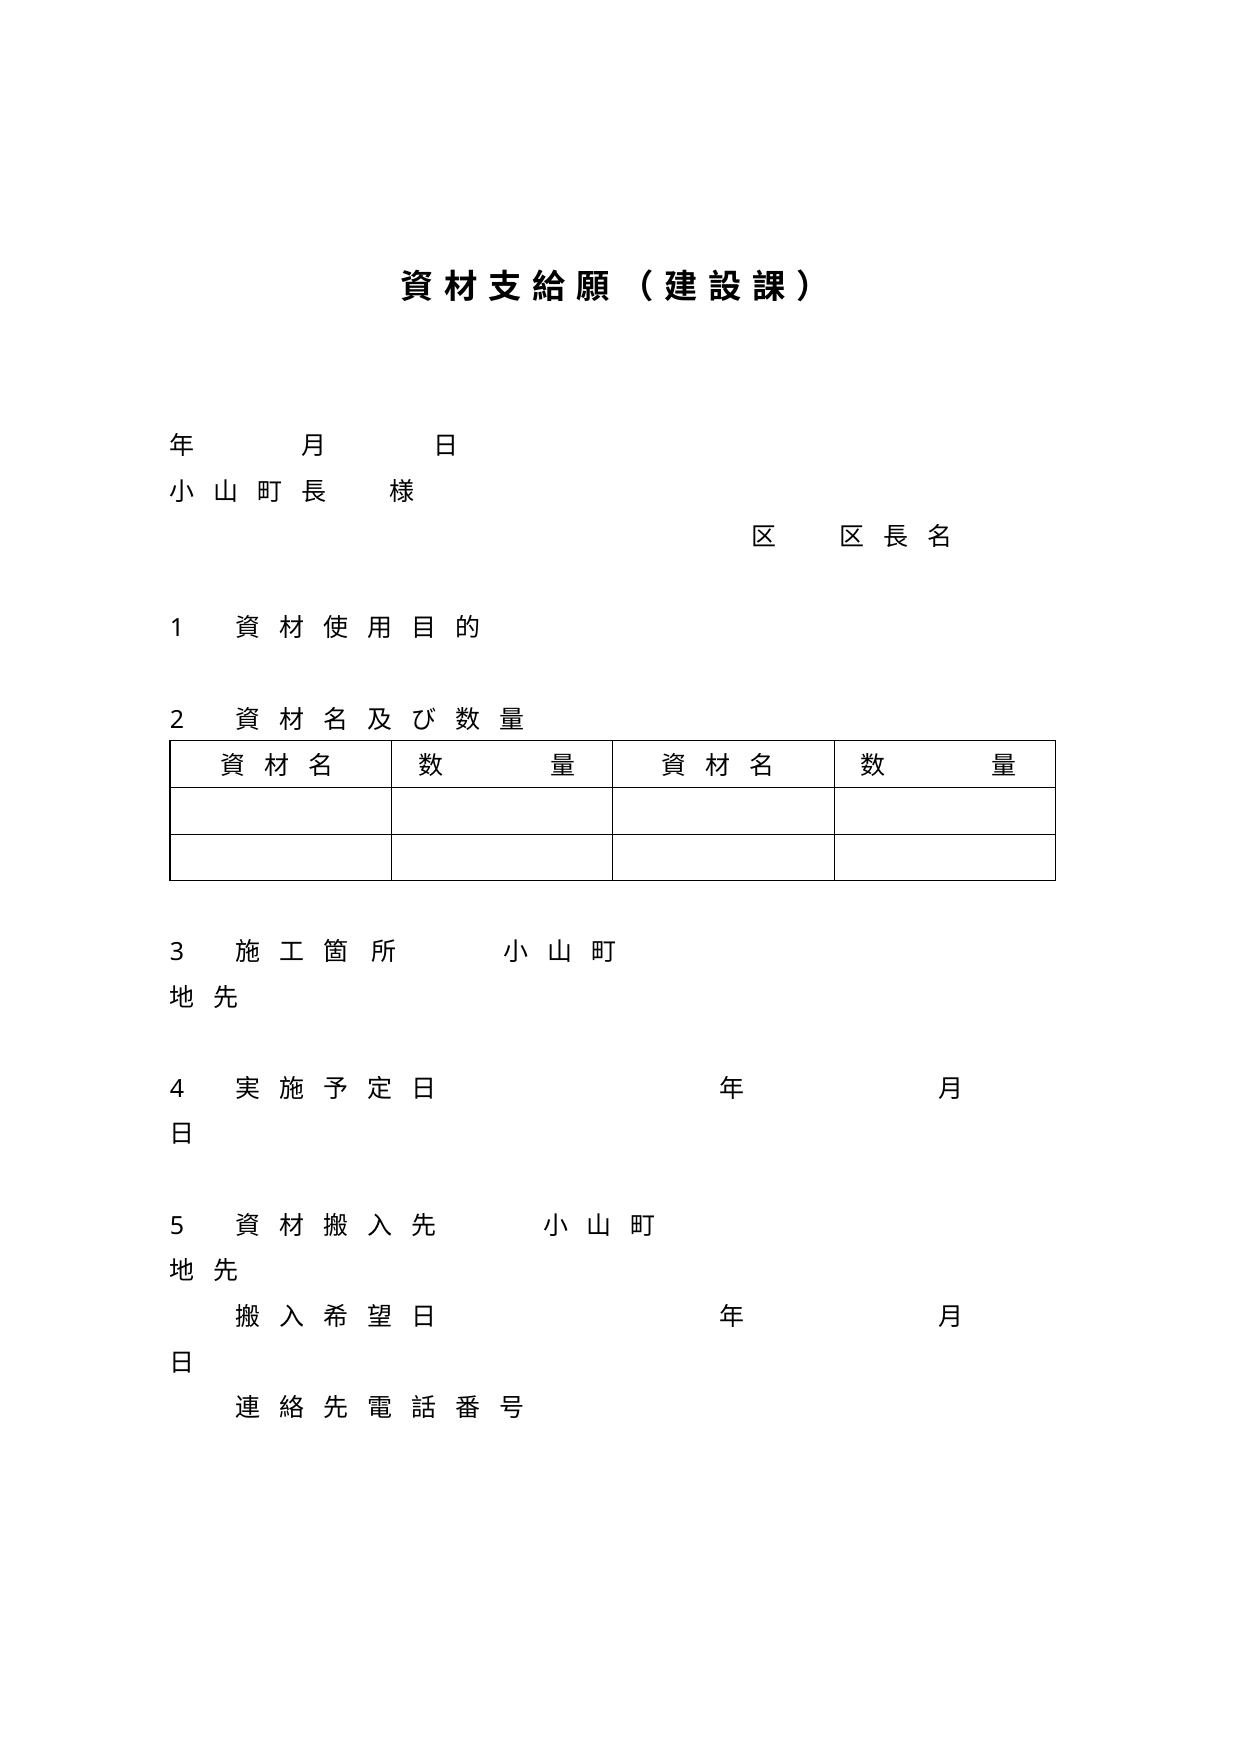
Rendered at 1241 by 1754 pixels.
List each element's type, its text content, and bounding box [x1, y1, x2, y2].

text 2 資材名及び数量 [169, 694, 1071, 740]
table_header 資材名 [613, 741, 834, 787]
text 連絡先電話番号 [169, 1383, 1071, 1429]
table_cell [613, 788, 834, 833]
table_header 資材名 [171, 741, 391, 787]
table_header 数 量 [835, 741, 1055, 787]
table_cell [171, 835, 391, 880]
table_cell [392, 835, 612, 880]
text 資材支給願（建設課） [169, 238, 1071, 329]
table_cell [392, 788, 612, 833]
text 小山町長 様 [169, 466, 1071, 512]
text 4 実施予定日 年 月 日 [169, 1064, 1071, 1155]
table_cell [613, 835, 834, 880]
table_header 数 量 [392, 741, 612, 787]
text 3 施工箇所 小山町 地先 [169, 881, 1071, 1018]
text 年 月 日 [169, 375, 1071, 466]
text 区 区長名 [169, 512, 1071, 558]
text 1 資材使用目的 [169, 603, 1071, 649]
table_cell [835, 788, 1055, 833]
text 搬入希望日 年 月 日 [169, 1292, 1071, 1383]
table_cell [835, 835, 1055, 880]
table_cell [171, 788, 391, 833]
text 5 資材搬入先 小山町 地先 [169, 1201, 1071, 1292]
